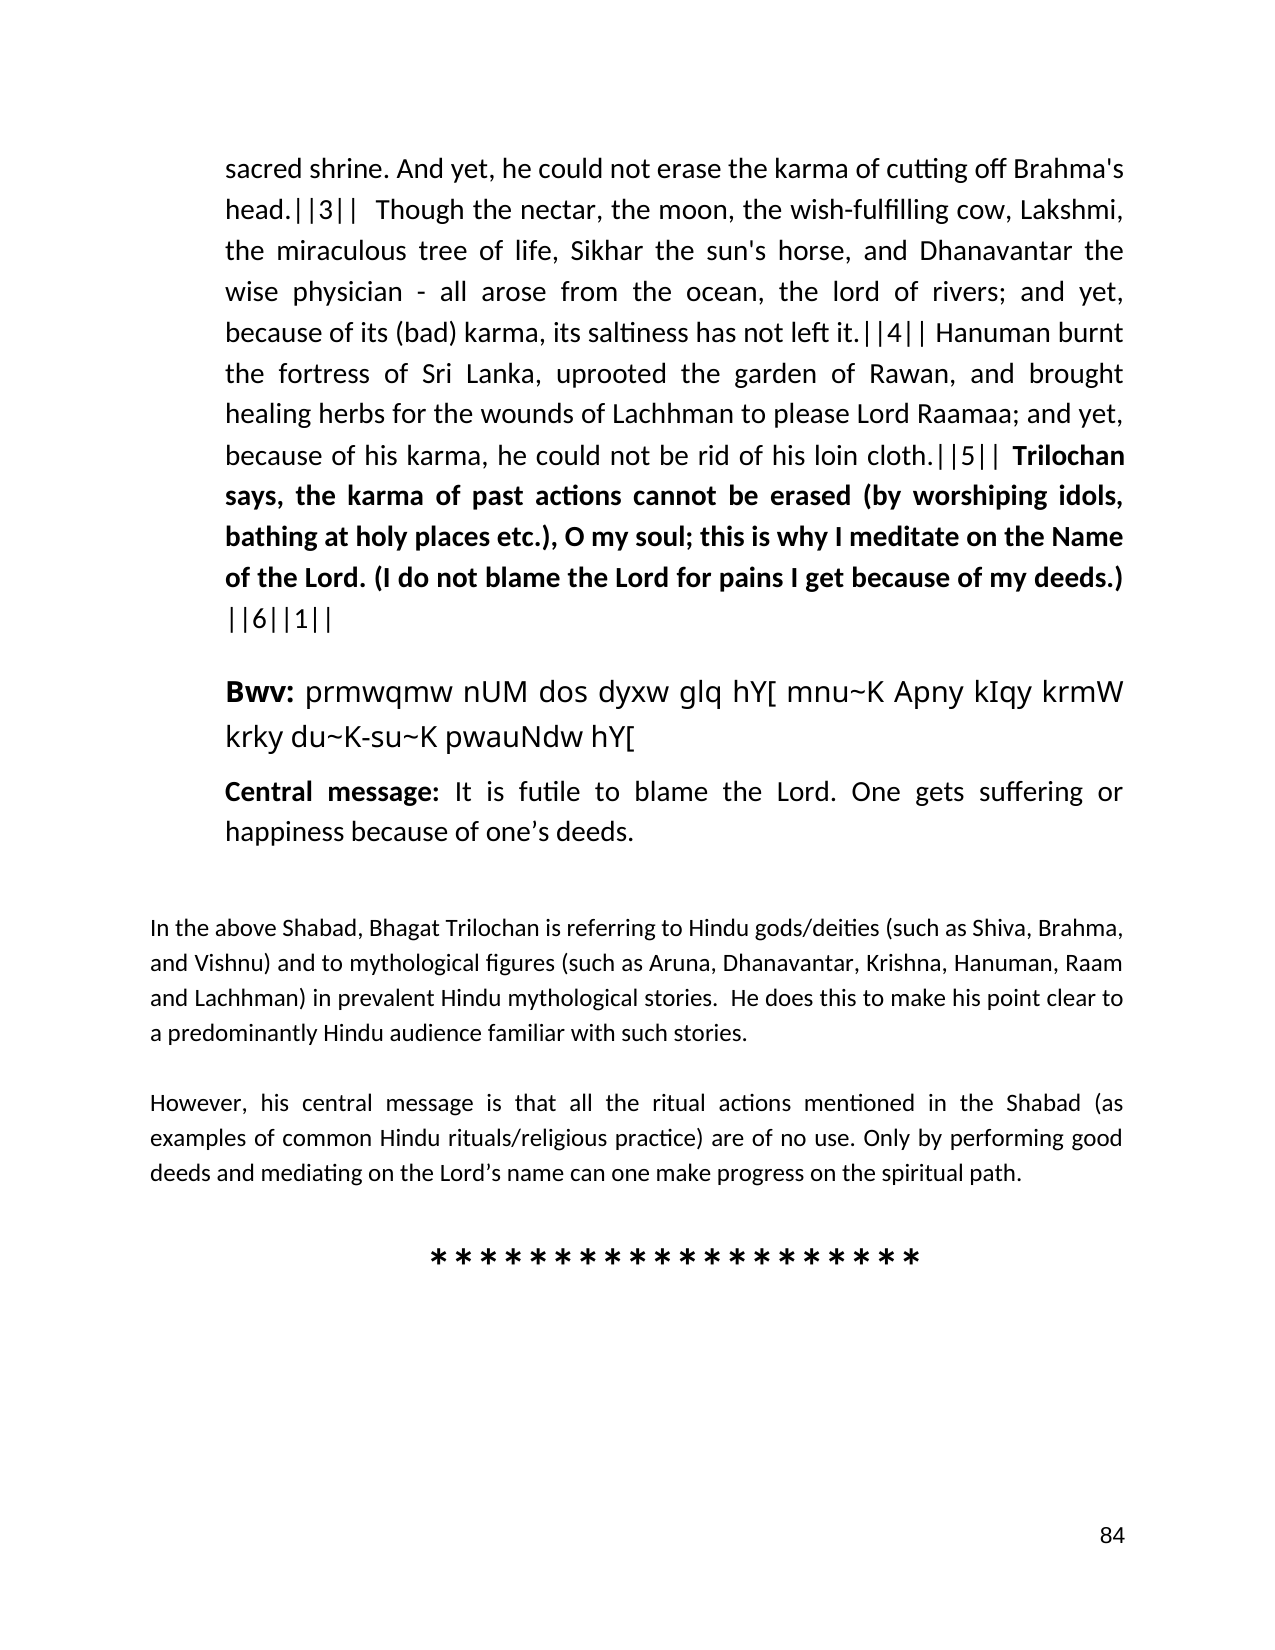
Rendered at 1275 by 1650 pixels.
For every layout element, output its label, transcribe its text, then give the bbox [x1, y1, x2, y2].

text Central message: It is futile to blame the Lord. One gets suffering or happiness because of one’s deeds. [225, 773, 1125, 849]
text In the above Shabad, Bhagat Trilochan is referring to Hindu gods/deities (such as Shiva, Brahma, and Vishnu) and to mythological figures (such as Aruna, Dhanavantar, Krishna, Hanuman, Raam and Lachhman) in prevalent Hindu mythological stories. He does this to make his point clear to a predominantly Hindu audience familiar with such stories. [150, 912, 1125, 1047]
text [225, 150, 1125, 636]
text ******************** [150, 1236, 1125, 1297]
text Bwv: prmwqmw nUM dos dyxw glq hY[ mnu~K Apny kIqy krmW krky du~K-su~K pwauNdw hY[ [225, 671, 1125, 756]
text However, his central message is that all the ritual actions mentioned in the Shabad (as examples of common Hindu rituals/religious practice) are of no use. Only by performing good deeds and mediating on the Lord’s name can one make progress on the spiritual path. [150, 1087, 1125, 1187]
